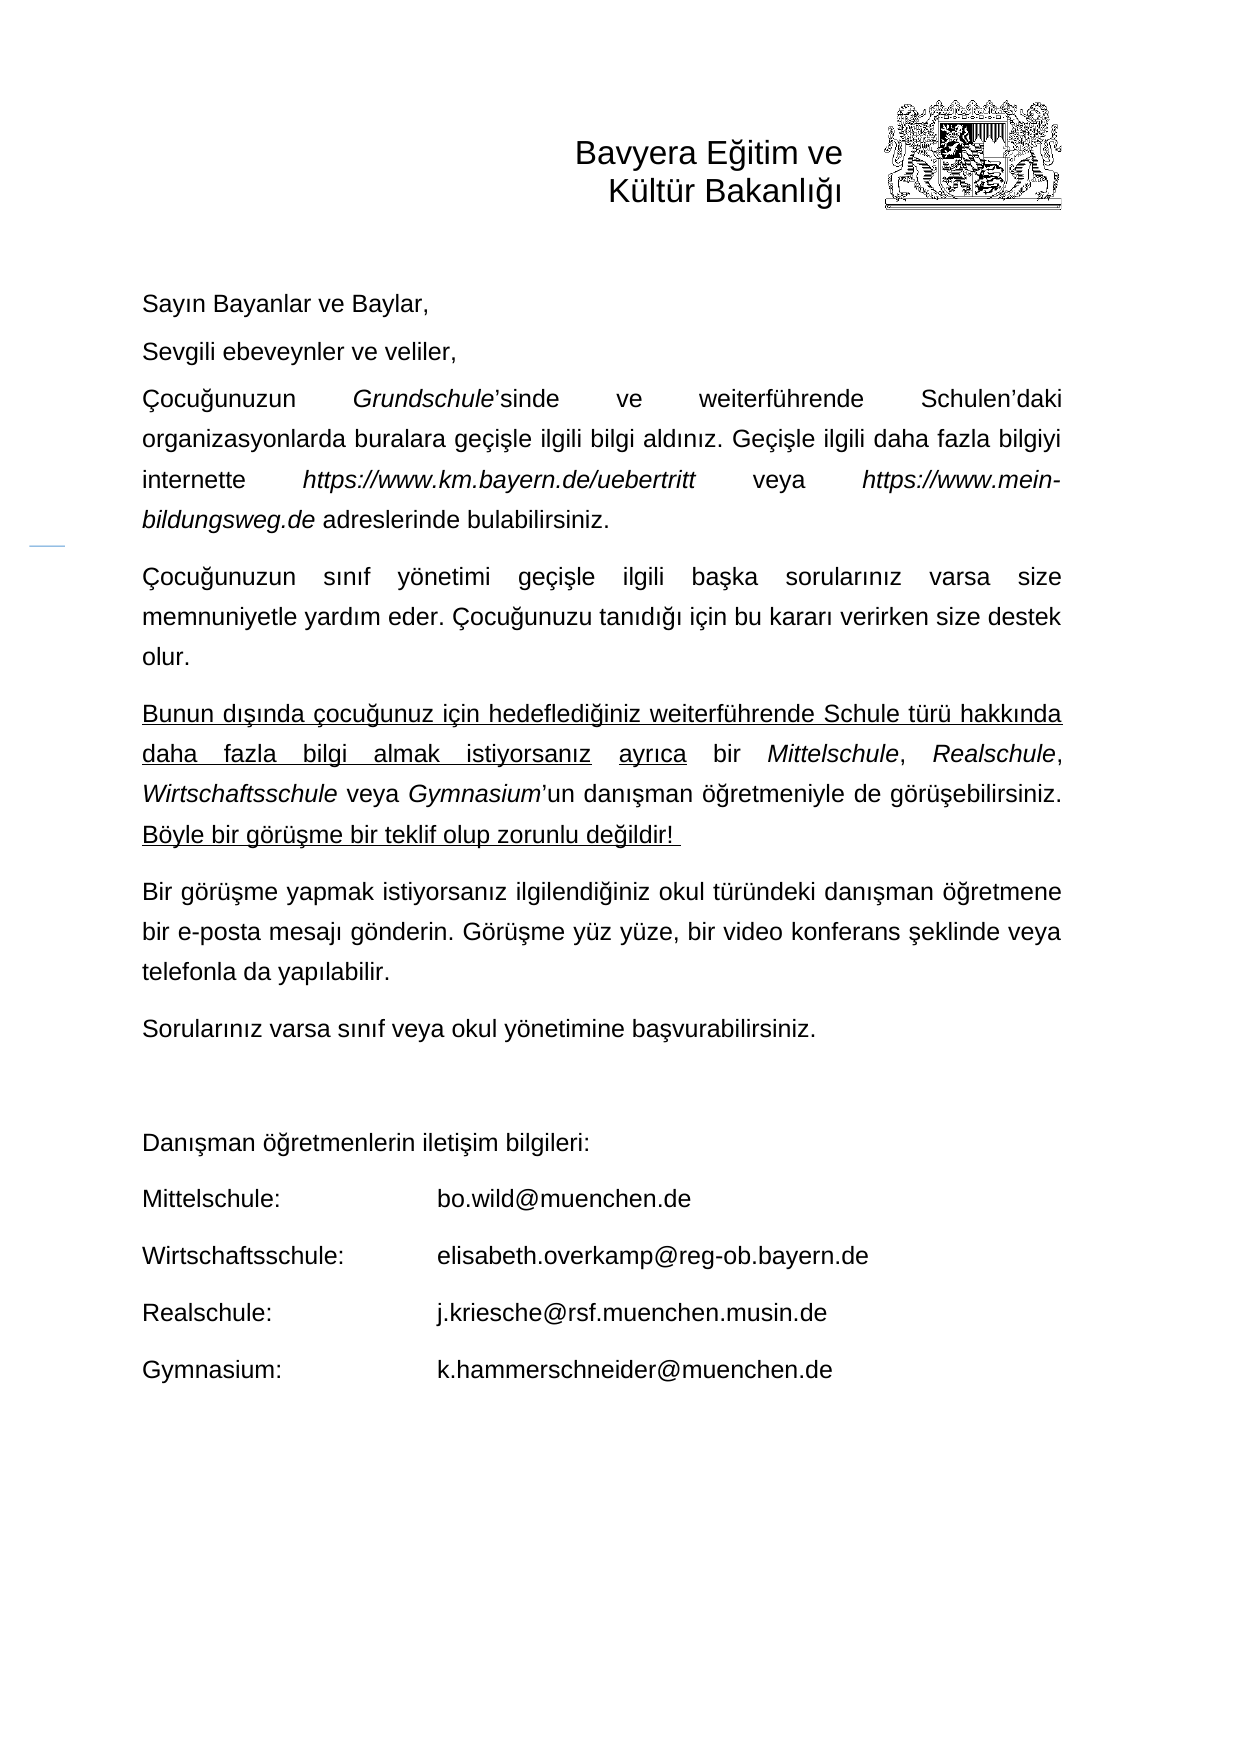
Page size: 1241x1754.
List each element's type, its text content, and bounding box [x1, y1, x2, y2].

text Sayın Bayanlar ve Baylar, [142, 289, 1063, 318]
text Bir görüşme yapmak istiyorsanız ilgilendiğiniz okul türündeki danışman öğretmene bir e-posta mesajı gönderin. Görüşme yüz yüze, bir video konferans şeklinde veya telefonla da yapılabilir. [142, 877, 1063, 986]
text Gymnasium: k.hammerschneider@muenchen.de [142, 1355, 1063, 1384]
text Çocuğunuzun sınıf yönetimi geçişle ilgili başka sorularınız varsa size memnuniyetle yardım eder. Çocuğunuzu tanıdığı için bu kararı verirken size destek olur. [142, 562, 1063, 671]
text Realschule: j.kriesche@rsf.muenchen.musin.de [142, 1298, 1063, 1327]
text Sevgili ebeveynler ve veliler, [142, 337, 1063, 365]
text Bunun dışında çocuğunuz için hedeflediğiniz weiterführende Schule türü hakkında daha fazla bilgi almak istiyorsanız ayrıca bir Mittelschule, Realschule, Wirtschaftsschule veya Gymnasium’un danışman öğretmeniyle de görüşebilirsiniz. Böyle bir görüşme bir teklif olup zorunlu değildir! [142, 699, 1063, 724]
text Mittelschule: bo.wild@muenchen.de [142, 1184, 1063, 1213]
text Çocuğunuzun Grundschule’sinde ve weiterführende Schulen’daki organizasyonlarda buralara geçişle ilgili bilgi aldınız. Geçişle ilgili daha fazla bilgiyi internette https://www.km.bayern.de/uebertritt veya https://www.mein-bildungsweg.de adreslerinde bulabilirsiniz. [142, 384, 1063, 534]
text Wirtschaftsschule: elisabeth.overkamp@reg-ob.bayern.de [142, 1241, 1063, 1270]
picture [884, 100, 1062, 210]
text Danışman öğretmenlerin iletişim bilgileri: [142, 1128, 1063, 1156]
text Sorularınız varsa sınıf veya okul yönetimine başvurabilirsiniz. [142, 1014, 1063, 1043]
text Bunun dışında çocuğunuz için hedeflediğiniz weiterführende Schule türü hakkında daha fazla bilgi almak istiyorsanız ayrıca bir Mittelschule, Realschule, Wirtschaftsschule veya Gymnasium’un danışman öğretmeniyle de görüşebilirsiniz. Böyle bir görüşme bir teklif olup zorunlu değildir! [142, 725, 1063, 848]
